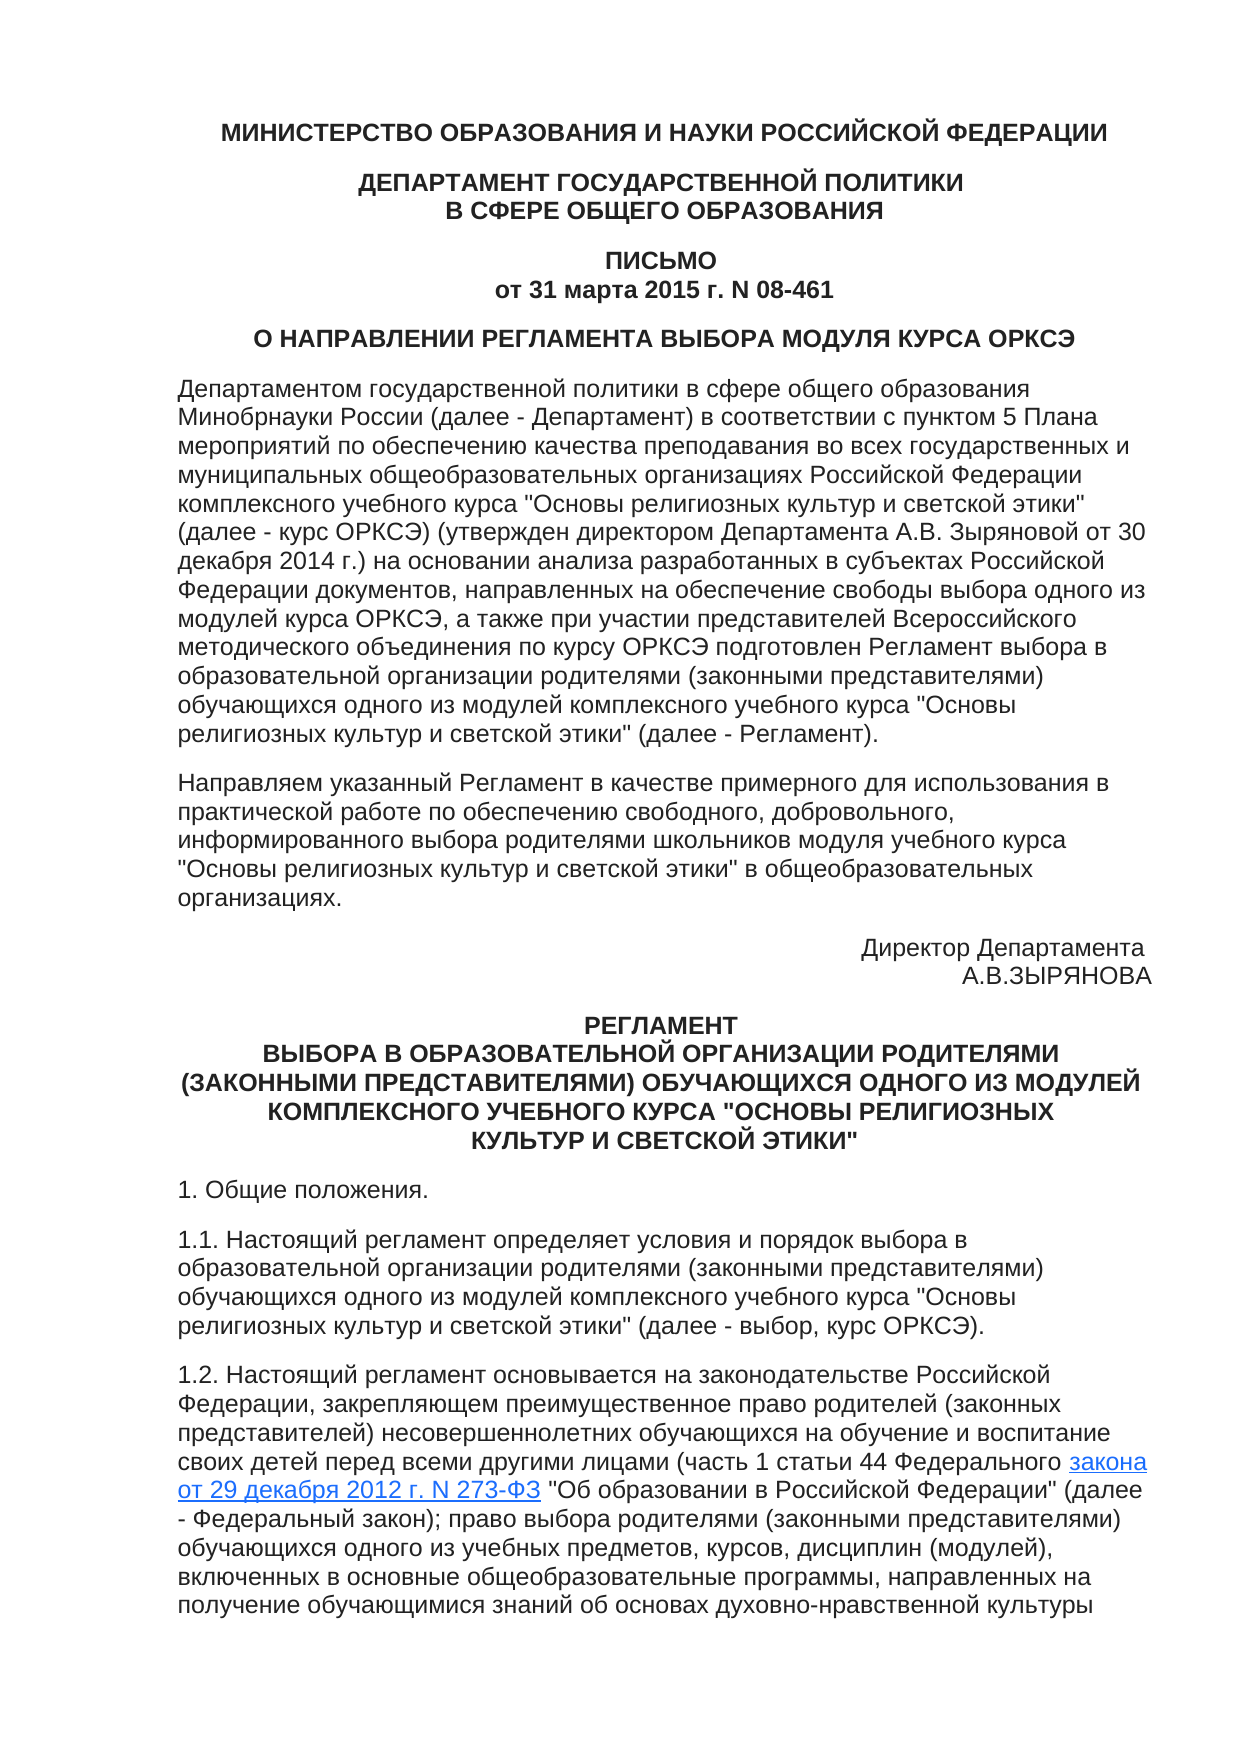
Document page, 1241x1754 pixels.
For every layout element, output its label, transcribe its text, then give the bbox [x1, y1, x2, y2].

text Директор Департамента А.В.ЗЫРЯНОВА [177, 932, 1152, 990]
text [177, 1360, 1152, 1619]
text ДЕПАРТАМЕНТ ГОСУДАРСТВЕННОЙ ПОЛИТИКИ В СФЕРЕ ОБЩЕГО ОБРАЗОВАНИЯ [177, 168, 1152, 225]
text О НАПРАВЛЕНИИ РЕГЛАМЕНТА ВЫБОРА МОДУЛЯ КУРСА ОРКСЭ [177, 324, 1152, 353]
text 1. Общие положения. [177, 1175, 1152, 1204]
text МИНИСТЕРСТВО ОБРАЗОВАНИЯ И НАУКИ РОССИЙСКОЙ ФЕДЕРАЦИИ [177, 118, 1152, 147]
text Департаментом государственной политики в сфере общего образования Минобрнауки России (далее - Департамент) в соответствии с пунктом 5 Плана мероприятий по обеспечению качества преподавания во всех государственных и муниципальных общеобразовательных организациях Российской Федерации комплексного учебного курса "Основы религиозных культур и светской этики" (далее - курс ОРКСЭ) (утвержден директором Департамента А.В. Зыряновой от 30 декабря 2014 г.) на основании анализа разработанных в субъектах Российской Федерации документов, направленных на обеспечение свободы выбора одного из модулей курса ОРКСЭ, а также при участии представителей Всероссийского методического объединения по курсу ОРКСЭ подготовлен Регламент выбора в образовательной организации родителями (законными представителями) обучающихся одного из модулей комплексного учебного курса "Основы религиозных культур и светской этики" (далее - Регламент). [177, 373, 1152, 747]
text Направляем указанный Регламент в качестве примерного для использования в практической работе по обеспечению свободного, добровольного, информированного выбора родителями школьников модуля учебного курса "Основы религиозных культур и светской этики" в общеобразовательных организациях. [177, 768, 1152, 912]
text ПИСЬМО от 31 марта 2015 г. N 08-461 [177, 246, 1152, 303]
text РЕГЛАМЕНТ ВЫБОРА В ОБРАЗОВАТЕЛЬНОЙ ОРГАНИЗАЦИИ РОДИТЕЛЯМИ (ЗАКОННЫМИ ПРЕДСТАВИТЕЛЯМИ) ОБУЧАЮЩИХСЯ ОДНОГО ИЗ МОДУЛЕЙ КОМПЛЕКСНОГО УЧЕБНОГО КУРСА "ОСНОВЫ РЕЛИГИОЗНЫХ КУЛЬТУР И СВЕТСКОЙ ЭТИКИ" [177, 1011, 1152, 1154]
text 1.1. Настоящий регламент определяет условия и порядок выбора в образовательной организации родителями (законными представителями) обучающихся одного из модулей комплексного учебного курса "Основы религиозных культур и светской этики" (далее - выбор, курс ОРКСЭ). [177, 1225, 1152, 1340]
